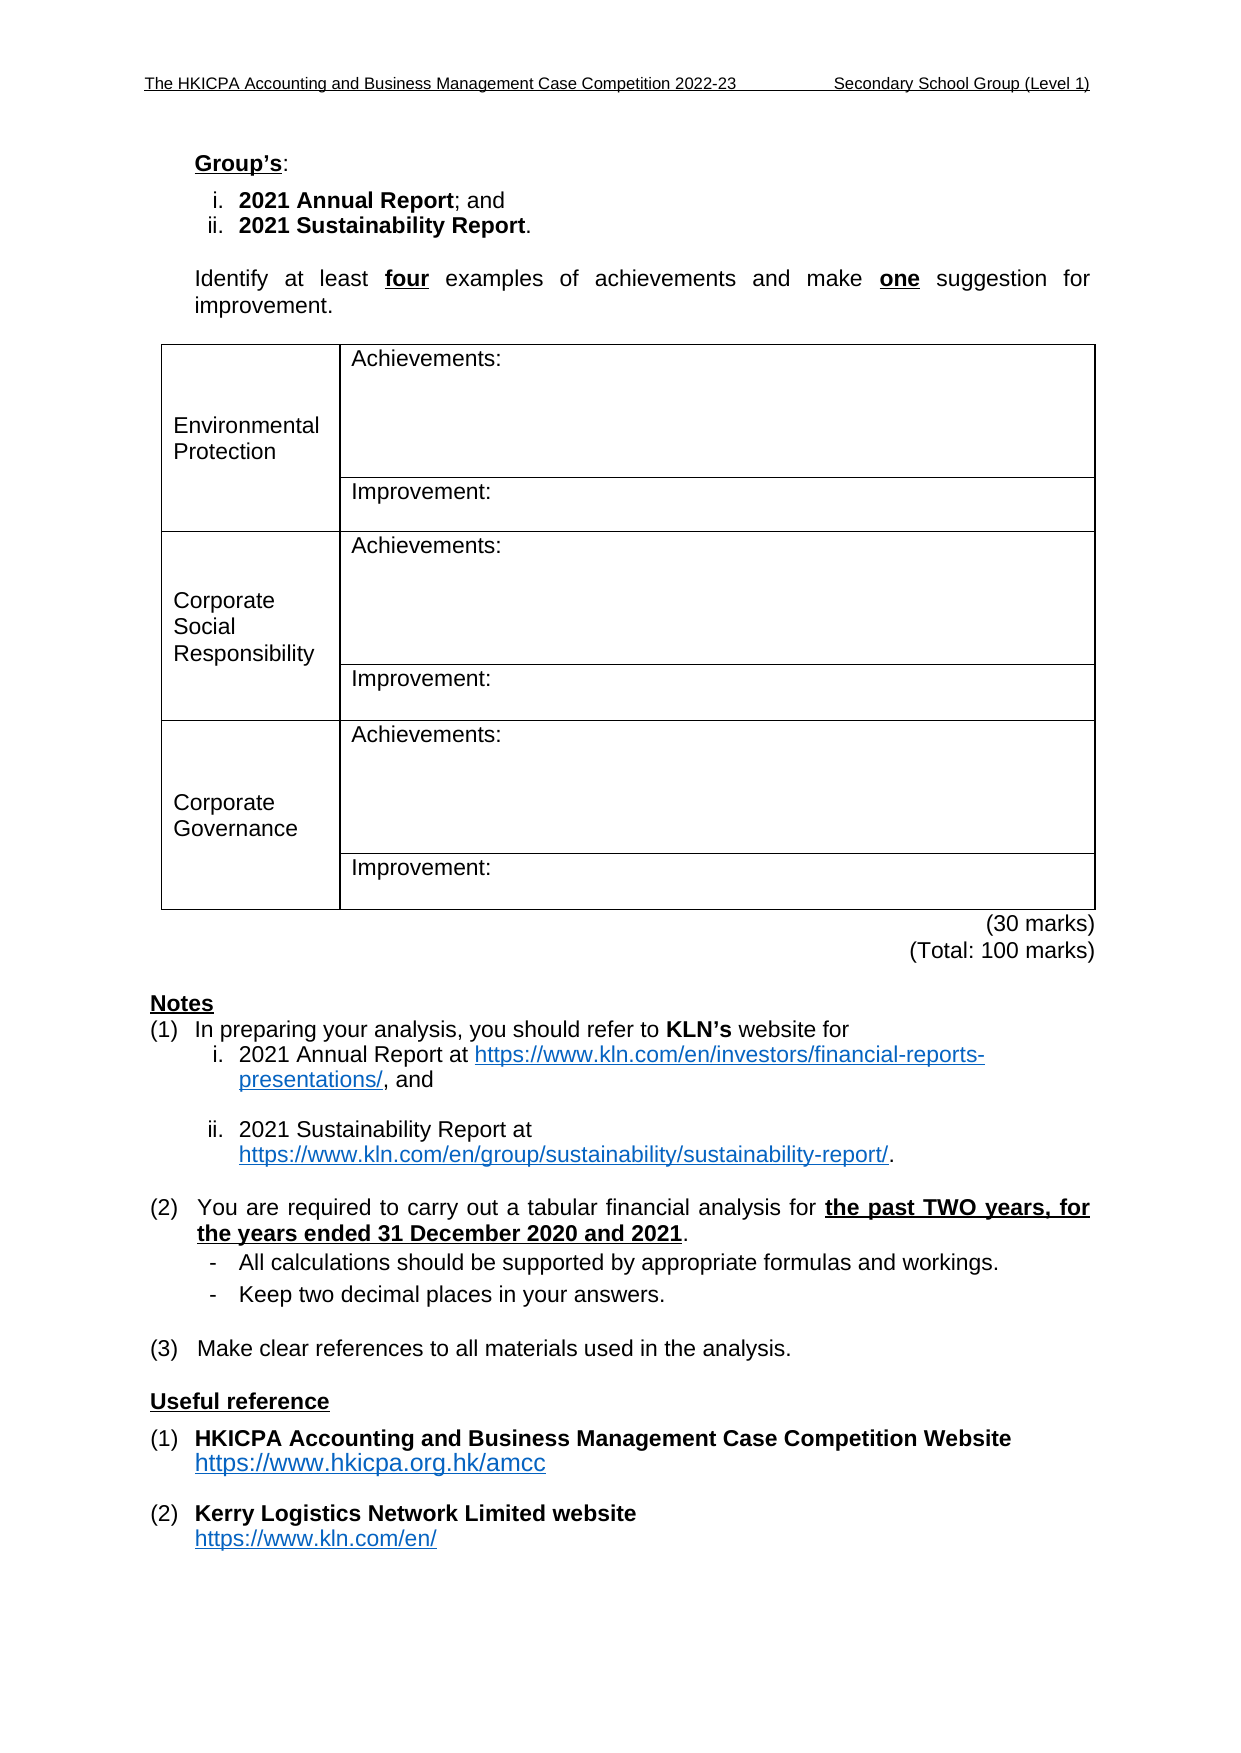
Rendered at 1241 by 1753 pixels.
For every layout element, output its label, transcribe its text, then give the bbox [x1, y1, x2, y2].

table_cell Corporate Governance [162, 721, 339, 909]
table_header Environmental Protection [162, 345, 339, 531]
table_header HKICPA Accounting and Business Management Case Competition Website [150, 1427, 1087, 1452]
text (30 marks) [150, 910, 1095, 937]
table_cell https://www.kln.com/en/ [150, 1527, 1087, 1552]
text (Total: 100 marks) [150, 937, 1095, 963]
list 2021 Sustainability Report at https://www.kln.com/en/group/sustainability/sustainability-report/. [224, 1117, 1090, 1167]
list 2021 Annual Report at https://www.kln.com/en/investors/financial-reports-presentations/, and [224, 1042, 1090, 1092]
table_cell Improvement: [341, 478, 1094, 531]
table_cell Improvement: [341, 665, 1094, 720]
table_cell Achievements: [341, 532, 1094, 664]
table_cell Corporate Social Responsibility [162, 532, 339, 720]
list All calculations should be supported by appropriate formulas and workings. [209, 1246, 1090, 1277]
text Useful reference [150, 1388, 1090, 1414]
table_cell Achievements: [341, 721, 1094, 853]
list Make clear references to all materials used in the analysis. [150, 1335, 1090, 1361]
list Keep two decimal places in your answers. [209, 1277, 1090, 1309]
table_cell Improvement: [341, 854, 1094, 909]
table_cell https://www.hkicpa.org.hk/amcc [150, 1452, 1087, 1502]
list 2021 Annual Report; and [224, 189, 1090, 214]
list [150, 150, 1090, 176]
table_header Achievements: [341, 345, 1094, 477]
text Identify at least four examples of achievements and make one suggestion for improvement. [194, 265, 1090, 318]
list In preparing your analysis, you should refer to KLN’s website for [150, 1016, 1090, 1042]
text Notes [150, 989, 1090, 1016]
list You are required to carry out a tabular financial analysis for the past TWO years, for the years ended 31 December 2020 and 2021. [150, 1193, 1090, 1246]
table_cell Kerry Logistics Network Limited website [150, 1502, 1087, 1527]
list 2021 Sustainability Report. [224, 214, 1090, 239]
